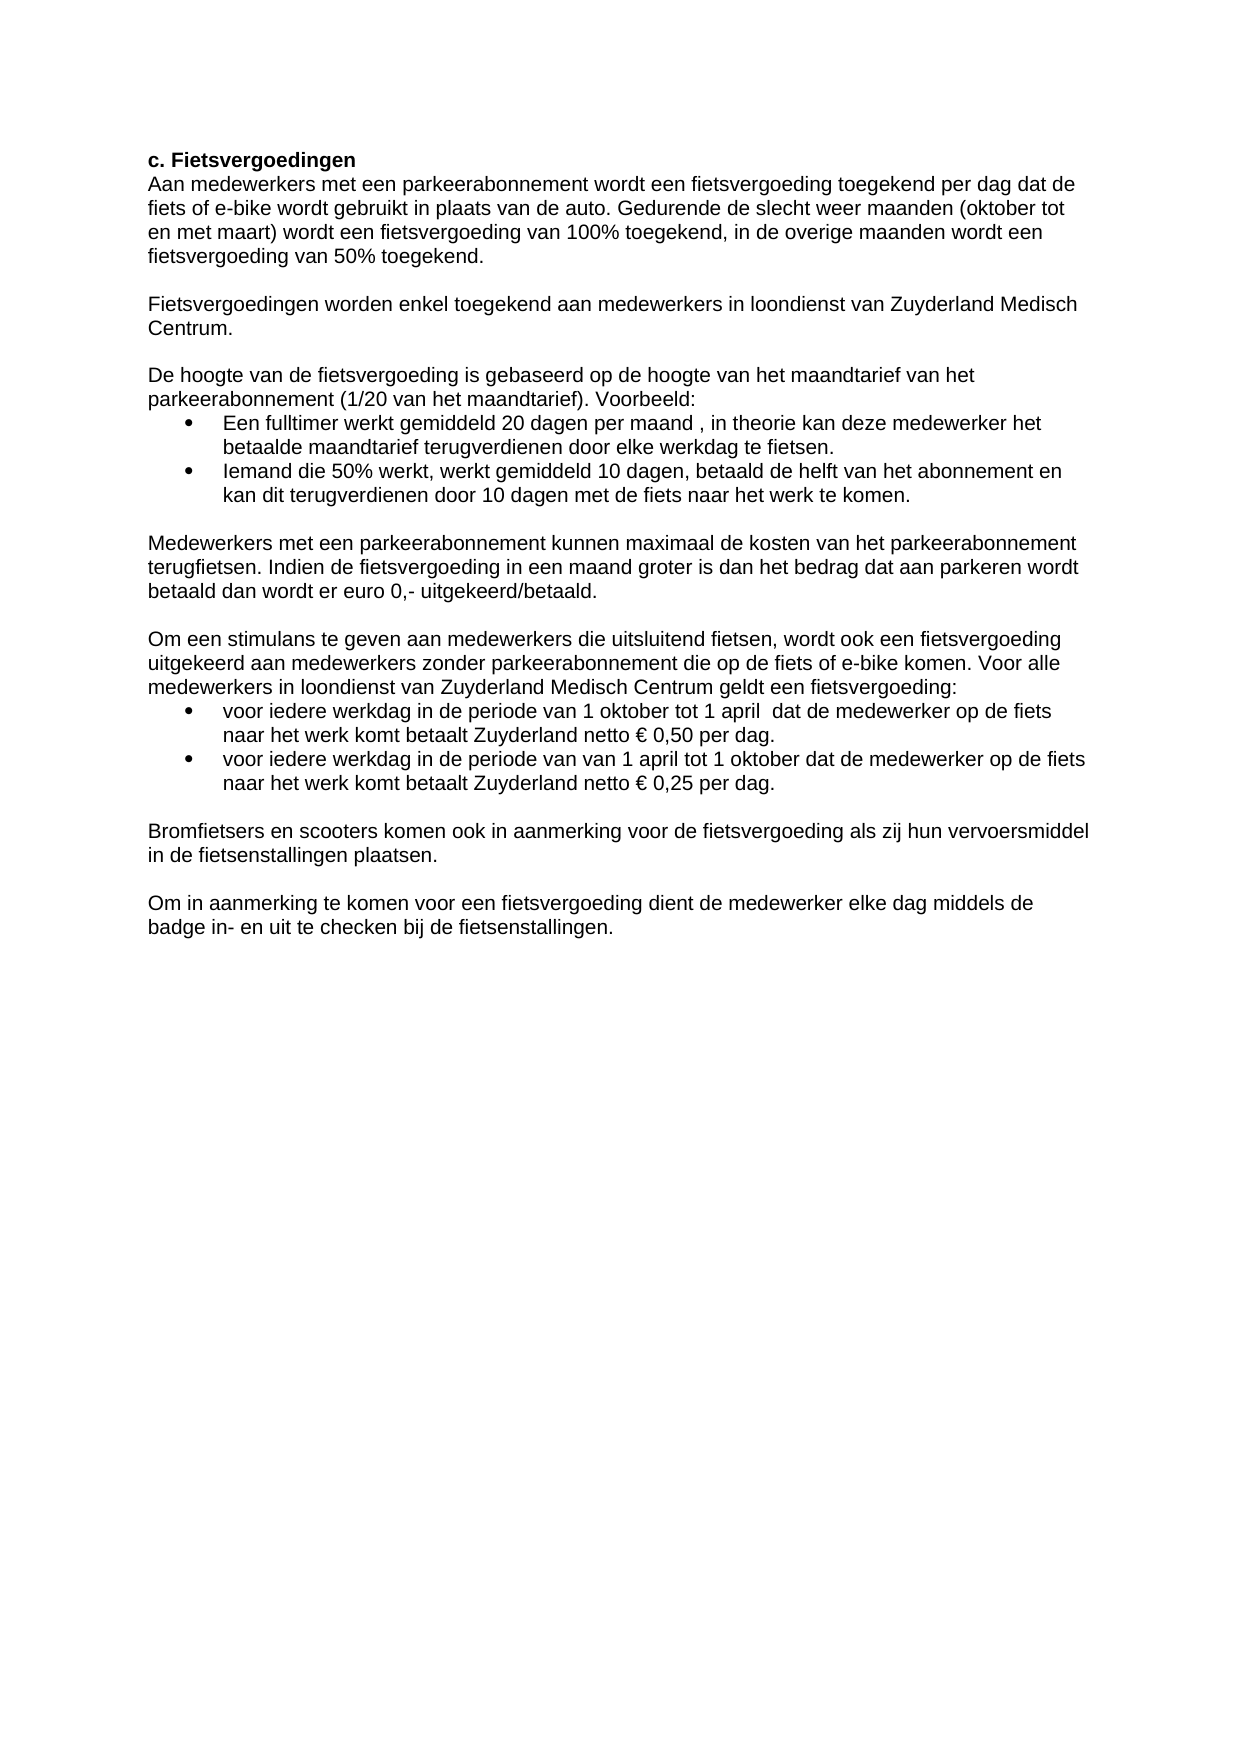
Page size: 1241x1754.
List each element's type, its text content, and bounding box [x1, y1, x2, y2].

text Aan medewerkers met een parkeerabonnement wordt een fietsvergoeding toegekend per dag dat de fiets of e-bike wordt gebruikt in plaats van de auto. Gedurende de slecht weer maanden (oktober tot en met maart) wordt een fietsvergoeding van 100% toegekend, in de overige maanden wordt een fietsvergoeding van 50% toegekend. [148, 172, 1093, 267]
text Bromfietsers en scooters komen ook in aanmerking voor de fietsvergoeding als zij hun vervoersmiddel in de fietsenstallingen plaatsen. [148, 819, 1093, 867]
list Een fulltimer werkt gemiddeld 20 dagen per maand , in theorie kan deze medewerker het betaalde maandtarief terugverdienen door elke werkdag te fietsen. [185, 411, 1093, 459]
subtitle c. Fietsvergoedingen [148, 148, 1093, 172]
text Medewerkers met een parkeerabonnement kunnen maximaal de kosten van het parkeerabonnement terugfietsen. Indien de fietsvergoeding in een maand groter is dan het bedrag dat aan parkeren wordt betaald dan wordt er euro 0,- uitgekeerd/betaald. [148, 531, 1093, 603]
text De hoogte van de fietsvergoeding is gebaseerd op de hoogte van het maandtarief van het parkeerabonnement (1/20 van het maandtarief). Voorbeeld: [148, 363, 1093, 411]
list Iemand die 50% werkt, werkt gemiddeld 10 dagen, betaald de helft van het abonnement en kan dit terugverdienen door 10 dagen met de fiets naar het werk te komen. [185, 459, 1093, 507]
text Om een stimulans te geven aan medewerkers die uitsluitend fietsen, wordt ook een fietsvergoeding uitgekeerd aan medewerkers zonder parkeerabonnement die op de fiets of e-bike komen. Voor alle medewerkers in loondienst van Zuyderland Medisch Centrum geldt een fietsvergoeding: [148, 627, 1093, 699]
text Om in aanmerking te komen voor een fietsvergoeding dient de medewerker elke dag middels de badge in- en uit te checken bij de fietsenstallingen. [148, 891, 1093, 939]
list voor iedere werkdag in de periode van van 1 april tot 1 oktober dat de medewerker op de fiets naar het werk komt betaalt Zuyderland netto € 0,25 per dag. [185, 747, 1093, 795]
list voor iedere werkdag in de periode van 1 oktober tot 1 april dat de medewerker op de fiets naar het werk komt betaalt Zuyderland netto € 0,50 per dag. [185, 699, 1093, 747]
text Fietsvergoedingen worden enkel toegekend aan medewerkers in loondienst van Zuyderland Medisch Centrum. [148, 291, 1093, 339]
